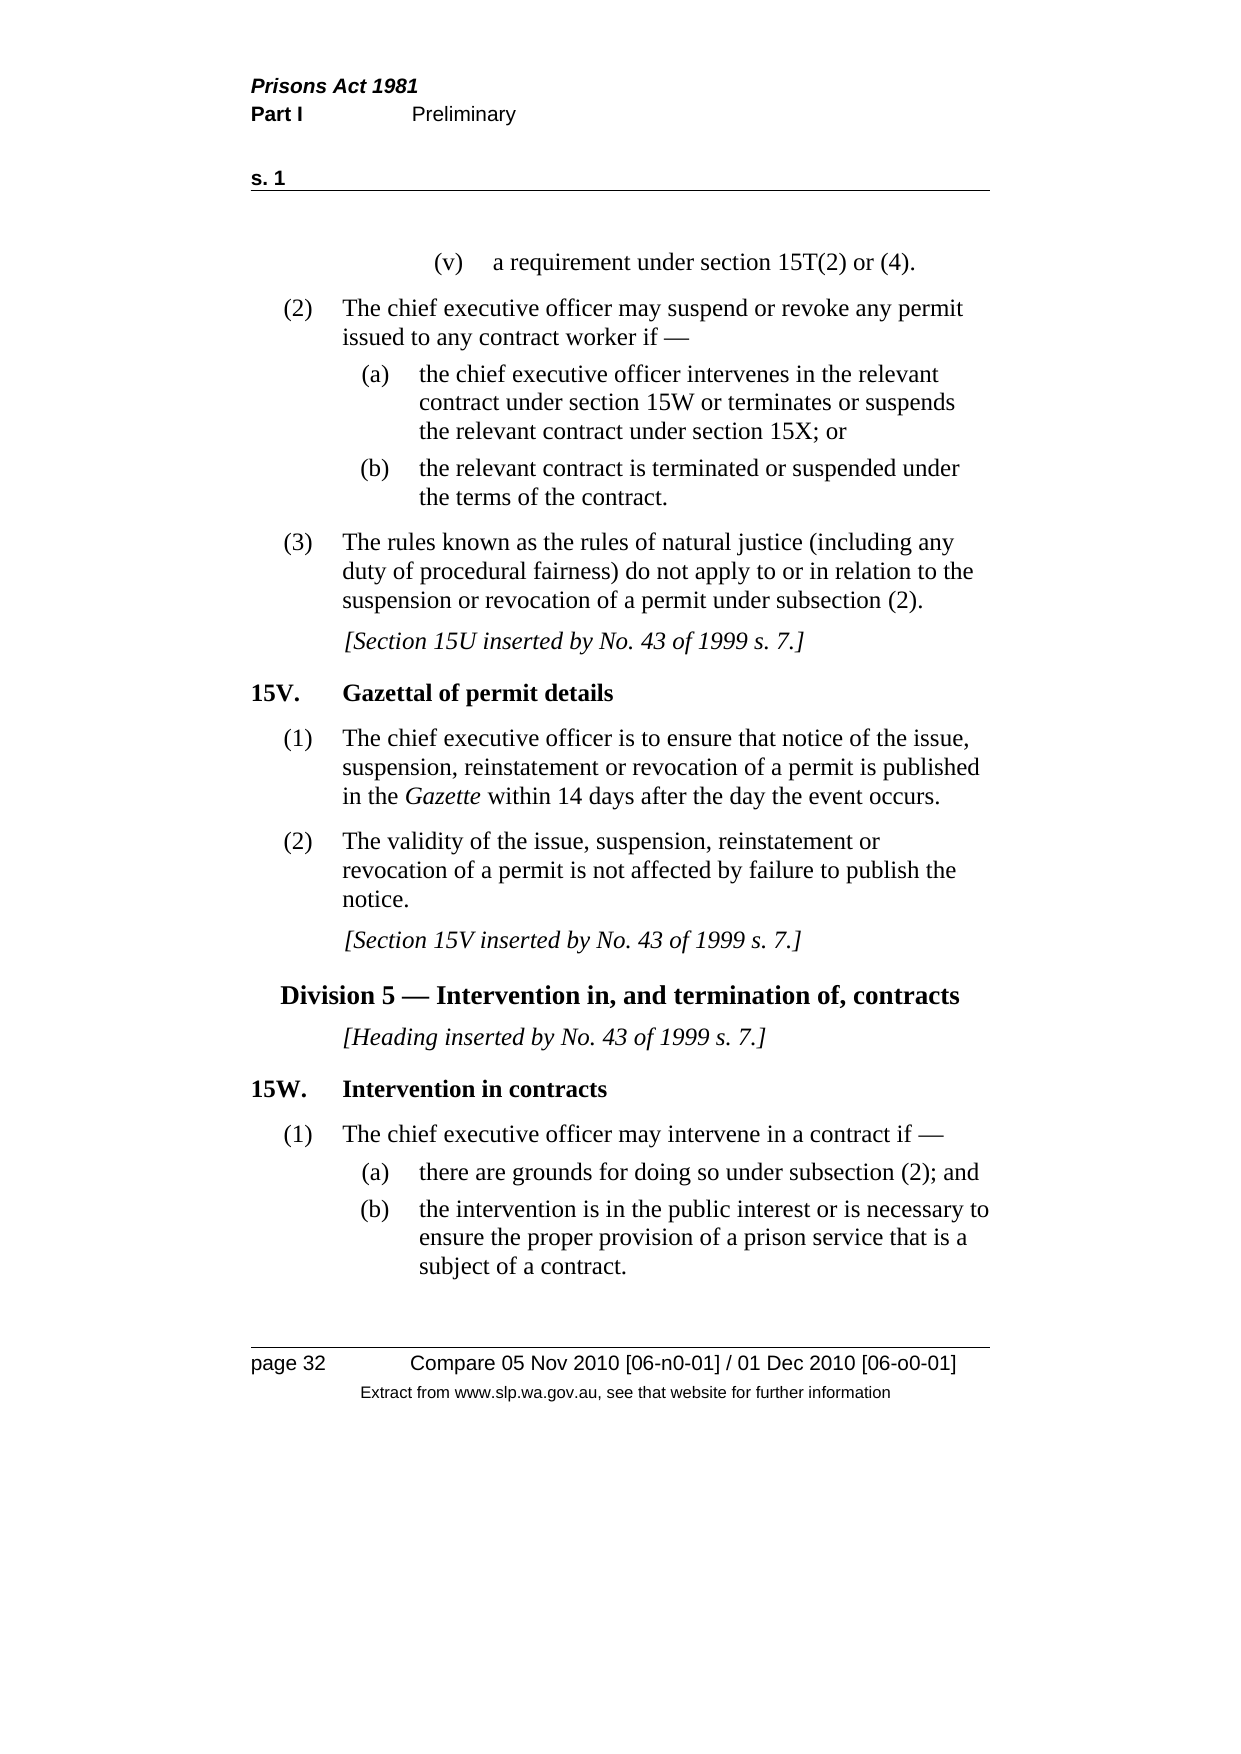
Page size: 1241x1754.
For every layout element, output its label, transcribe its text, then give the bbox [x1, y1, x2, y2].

subtitle 15V. Gazettal of permit details [251, 678, 990, 707]
text (b) the relevant contract is terminated or suspended under the terms of the contract. [251, 453, 990, 511]
text (1) The chief executive officer is to ensure that notice of the issue, suspension, reinstatement or revocation of a permit is published in the Gazette within 14 days after the day the event occurs. [251, 723, 990, 809]
text (3) The rules known as the rules of natural justice (including any duty of procedural fairness) do not apply to or in relation to the suspension or revocation of a permit under subsection (2). [251, 527, 990, 614]
text (b) the intervention is in the public interest or is necessary to ensure the proper provision of a prison service that is a subject of a contract. [251, 1194, 990, 1280]
subtitle 15W. Intervention in contracts [251, 1074, 990, 1103]
text (2) The validity of the issue, suspension, reinstatement or revocation of a permit is not affected by failure to publish the notice. [251, 826, 990, 912]
subtitle [Heading inserted by No. 43 of 1999 s. 7.] [251, 1022, 990, 1051]
text (a) there are grounds for doing so under subsection (2); and [251, 1157, 990, 1185]
text (2) The chief executive officer may suspend or revoke any permit issued to any contract worker if — [251, 293, 990, 350]
text (a) the chief executive officer intervenes in the relevant contract under section 15W or terminates or suspends the relevant contract under section 15X; or [251, 359, 990, 445]
text (1) The chief executive officer may intervene in a contract if — [251, 1119, 990, 1148]
subtitle Division 5 — Intervention in, and termination of, contracts [251, 979, 990, 1010]
text [Section 15U inserted by No. 43 of 1999 s. 7.] [251, 626, 990, 655]
text (v) a requirement under section 15T(2) or (4). [251, 247, 990, 276]
text [Section 15V inserted by No. 43 of 1999 s. 7.] [251, 925, 990, 954]
